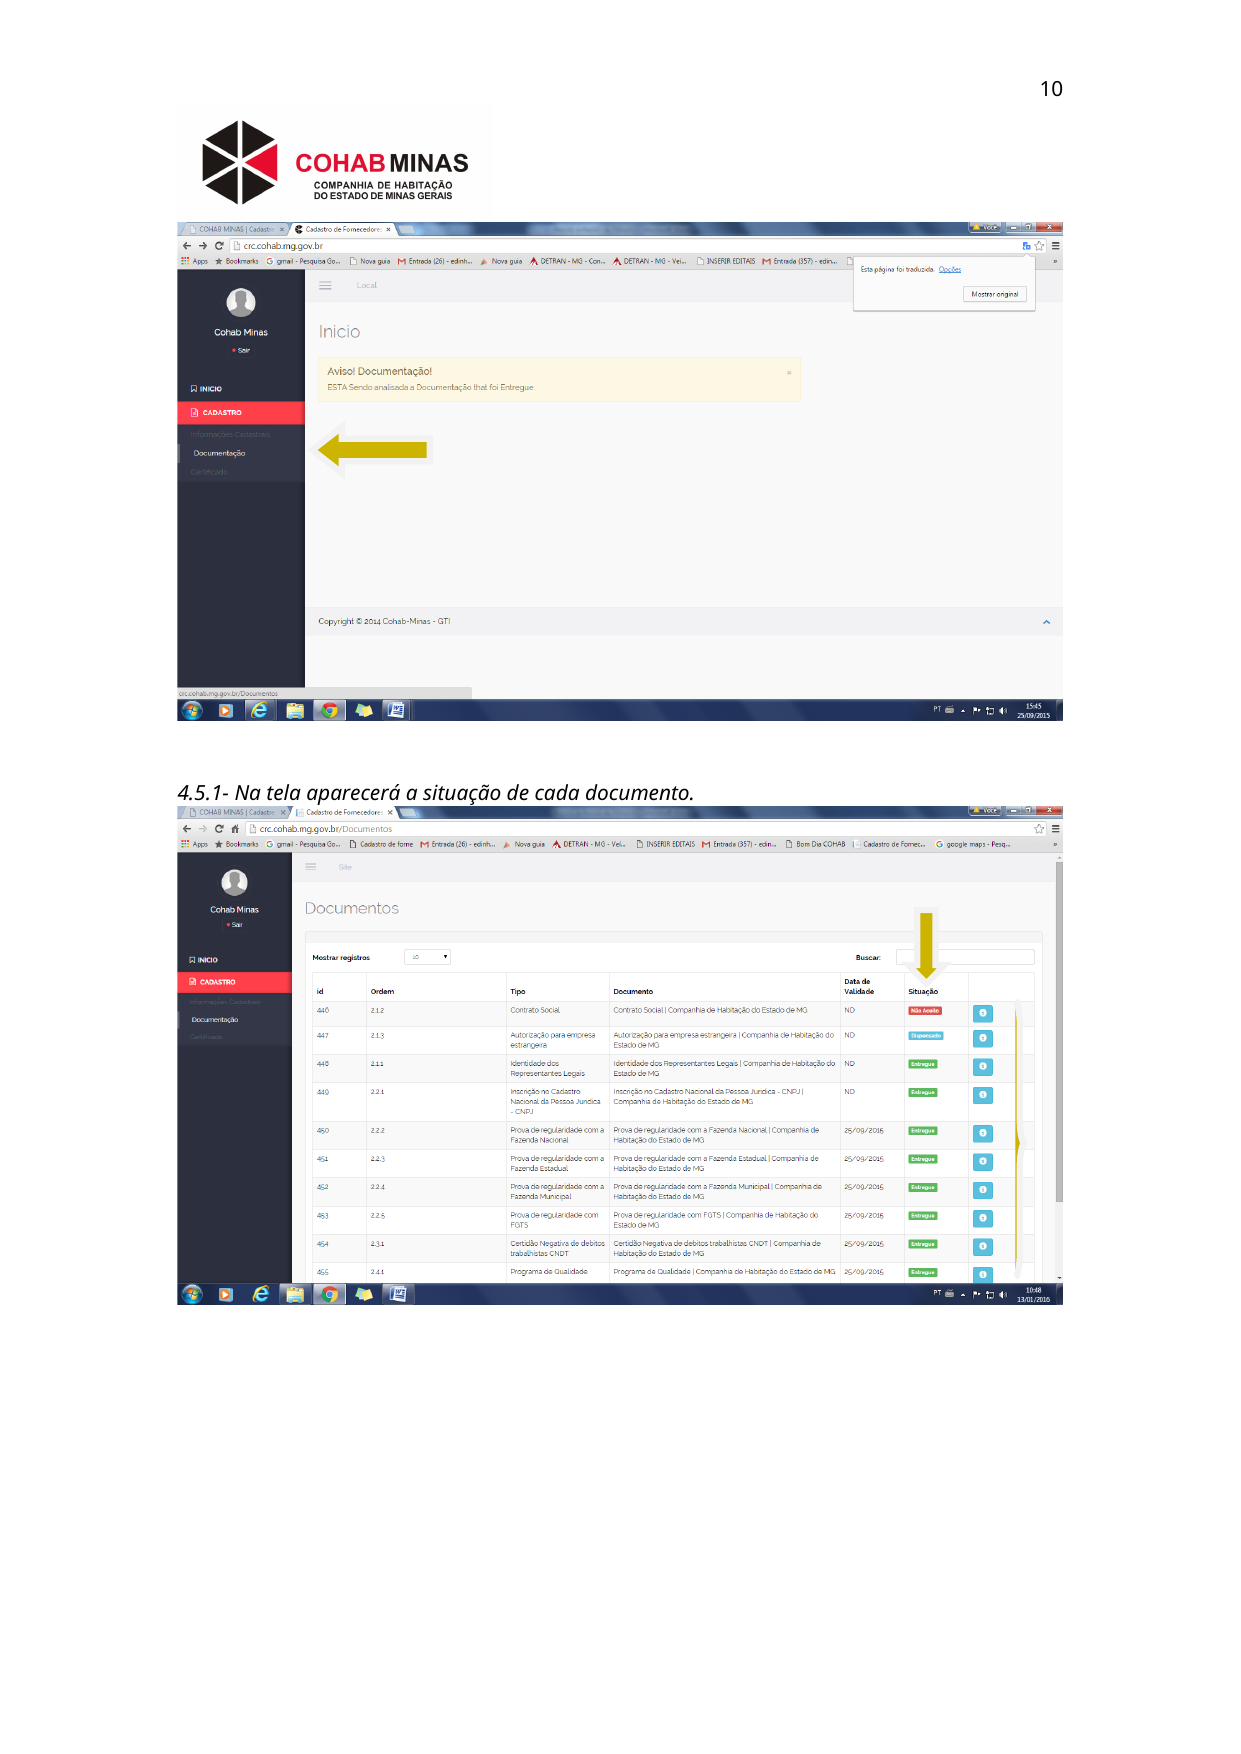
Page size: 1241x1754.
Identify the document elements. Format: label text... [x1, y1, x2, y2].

picture [177, 806, 1063, 1305]
picture [177, 102, 1063, 721]
text 4.5.1- Na tela aparecerá a situação de cada documento. [177, 778, 1063, 806]
